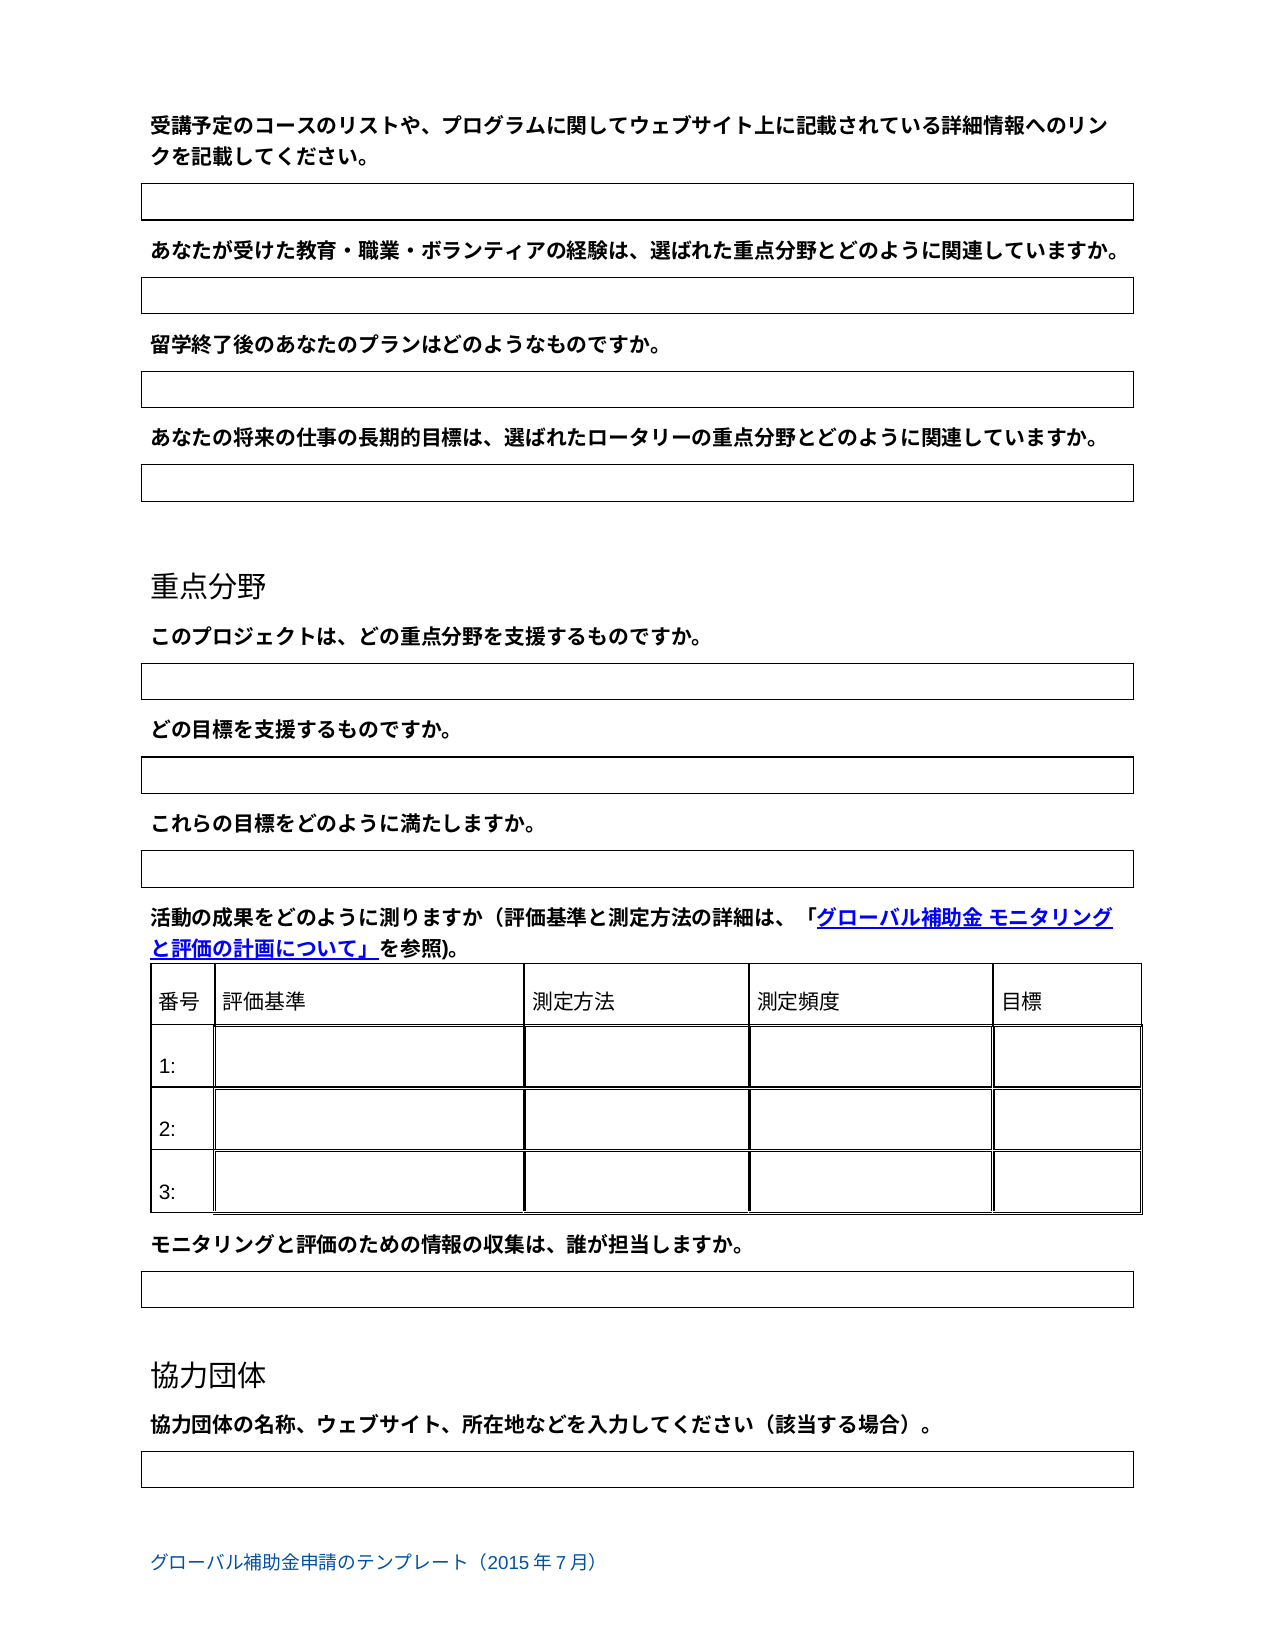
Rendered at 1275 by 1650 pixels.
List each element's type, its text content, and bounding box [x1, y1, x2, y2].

table_cell 2: [152, 1088, 213, 1149]
table_cell [216, 1027, 523, 1086]
text あなたの将来の仕事の長期的目標は、選ばれたロータリーの重点分野とどのように関連していますか。 [150, 421, 1125, 452]
table_cell [216, 1090, 523, 1149]
table_cell [751, 1090, 991, 1149]
text このプロジェクトは、どの重点分野を支援するものですか。 [150, 619, 1125, 650]
table_cell 1: [152, 1025, 213, 1086]
table_cell 3: [152, 1150, 213, 1211]
text どの目標を支援するものですか。 [150, 713, 1125, 744]
table_cell [526, 1090, 748, 1149]
text これらの目標をどのように満たしますか。 [150, 806, 1125, 838]
text 受講予定のコースのリストや、プログラムに関してウェブサイト上に記載されている詳細情報へのリンクを記載してください。 [150, 108, 1125, 171]
text モニタリングと評価のための情報の収集は、誰が担当しますか。 [150, 1227, 1125, 1258]
table_cell [216, 1152, 523, 1211]
table_header 目標 [994, 964, 1141, 1023]
table_cell [995, 1152, 1140, 1211]
text 留学終了後のあなたのプランはどのようなものですか。 [150, 327, 1125, 358]
text 協力団体の名称、ウェブサイト、所在地などを入力してください（該当する場合）。 [150, 1407, 1125, 1438]
table_cell [995, 1090, 1140, 1149]
table_header 番号 [152, 964, 214, 1023]
table_cell [751, 1027, 991, 1086]
subtitle 重点分野 [150, 564, 1125, 606]
table_header 測定頻度 [750, 964, 992, 1023]
table_cell [995, 1027, 1140, 1086]
table_cell [526, 1152, 748, 1211]
text 活動の成果をどのように測りますか（評価基準と測定方法の詳細は、「グローバル補助金 モニタリングと評価の計画について」を参照)。 [150, 900, 1125, 963]
table_header 評価基準 [216, 964, 523, 1023]
table_cell [751, 1152, 991, 1211]
table_cell [526, 1027, 748, 1086]
text あなたが受けた教育・職業・ボランティアの経験は、選ばれた重点分野とどのように関連していますか。 [150, 233, 1125, 264]
subtitle 協力団体 [150, 1352, 1125, 1394]
table_header 測定方法 [525, 964, 748, 1023]
